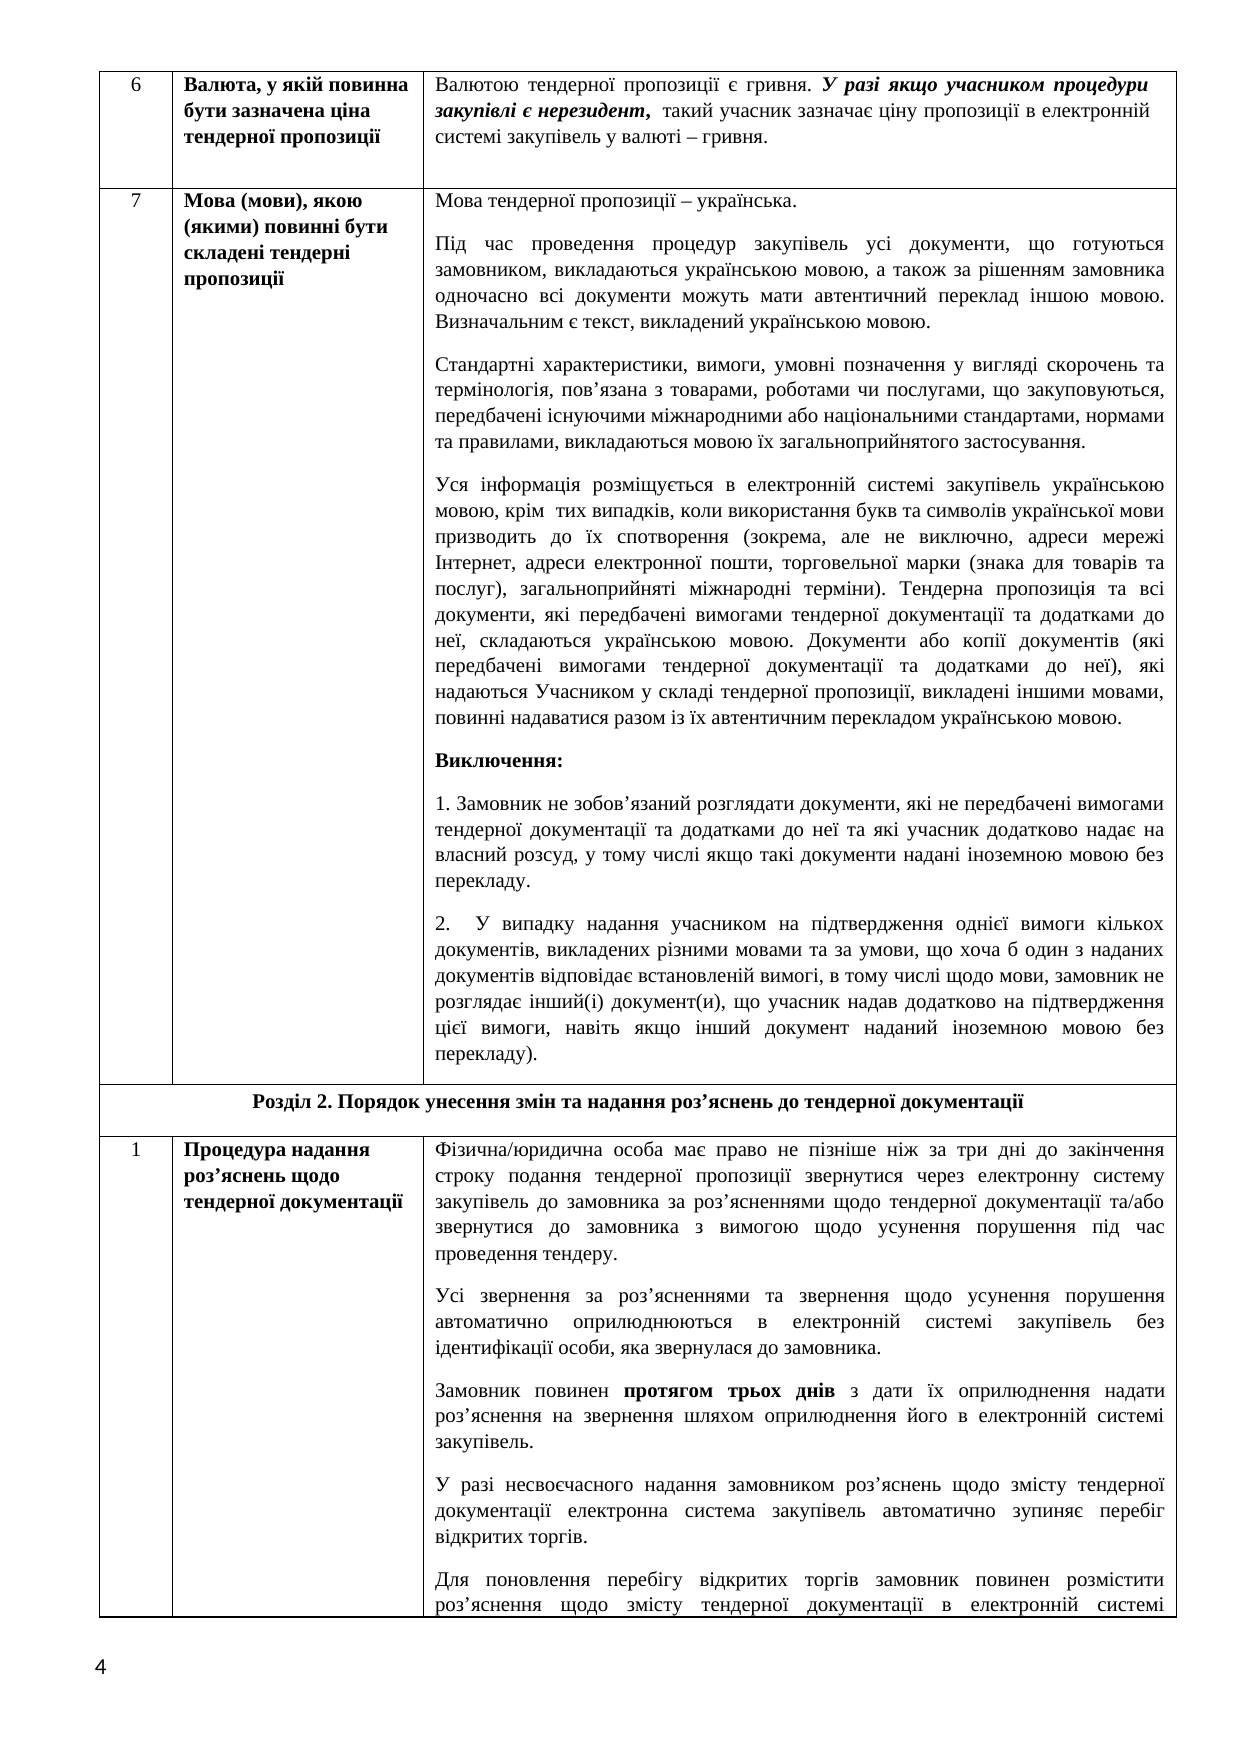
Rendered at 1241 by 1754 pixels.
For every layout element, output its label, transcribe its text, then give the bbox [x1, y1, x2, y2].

table_cell 1 [100, 1137, 172, 1616]
table_cell Мова (мови), якою (якими) повинні бути складені тендерні пропозиції [173, 189, 423, 1083]
table_cell Розділ 2. Порядок унесення змін та надання роз’яснень до тендерної документації [100, 1085, 1176, 1136]
table_cell Мова тендерної пропозиції – українська. Під час проведення процедур закупівель усі документи, що готуються замовником, викладаються українською мовою, а також за рішенням замовника одночасно всі документи можуть мати автентичний переклад іншою мовою. Визначальним є текст, викладений українською мовою. Стандартні характеристики, вимоги, умовні позначення у вигляді скорочень та термінологія, пов’язана з товарами, роботами чи послугами, що закуповуються, передбачені існуючими міжнародними або національними стандартами, нормами та правилами, викладаються мовою їх загальноприйнятого застосування. Уся інформація розміщується в електронній системі закупівель українською мовою, крім тих випадків, коли використання букв та символів української мови призводить до їх спотворення (зокрема, але не виключно, адреси мережі Інтернет, адреси електронної пошти, торговельної марки (знака для товарів та послуг), загальноприйняті міжнародні терміни). Тендерна пропозиція та всі документи, які передбачені вимогами тендерної документації та додатками до неї, складаються українською мовою. Документи або копії документів (які передбачені вимогами тендерної документації та додатками до неї), які надаються Учасником у складі тендерної пропозиції, викладені іншими мовами, повинні надаватися разом із їх автентичним перекладом українською мовою. Виключення: 1. Замовник не зобов’язаний розглядати документи, які не передбачені вимогами тендерної документації та додатками до неї та які учасник додатково надає на власний розсуд, у тому числі якщо такі документи надані іноземною мовою без перекладу. 2. У випадку надання учасником на підтвердження однієї вимоги кількох документів, викладених різними мовами та за умови, що хоча б один з наданих документів відповідає встановленій вимогі, в тому числі щодо мови, замовник не розглядає інший(і) документ(и), що учасник надав додатково на підтвердження цієї вимоги, навіть якщо інший документ наданий іноземною мовою без перекладу). [424, 189, 1176, 1083]
table_cell Валюта, у якій повинна бути зазначена ціна тендерної пропозиції [173, 72, 423, 187]
table_cell Валютою тендерної пропозиції є гривня. У разі якщо учасником процедури закупівлі є нерезидент, такий учасник зазначає ціну пропозиції в електронній системі закупівель у валюті – гривня. [424, 72, 1176, 187]
table_cell 6 [100, 72, 172, 187]
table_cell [173, 1137, 423, 1616]
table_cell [424, 1137, 1176, 1616]
table_cell 7 [100, 189, 172, 1083]
